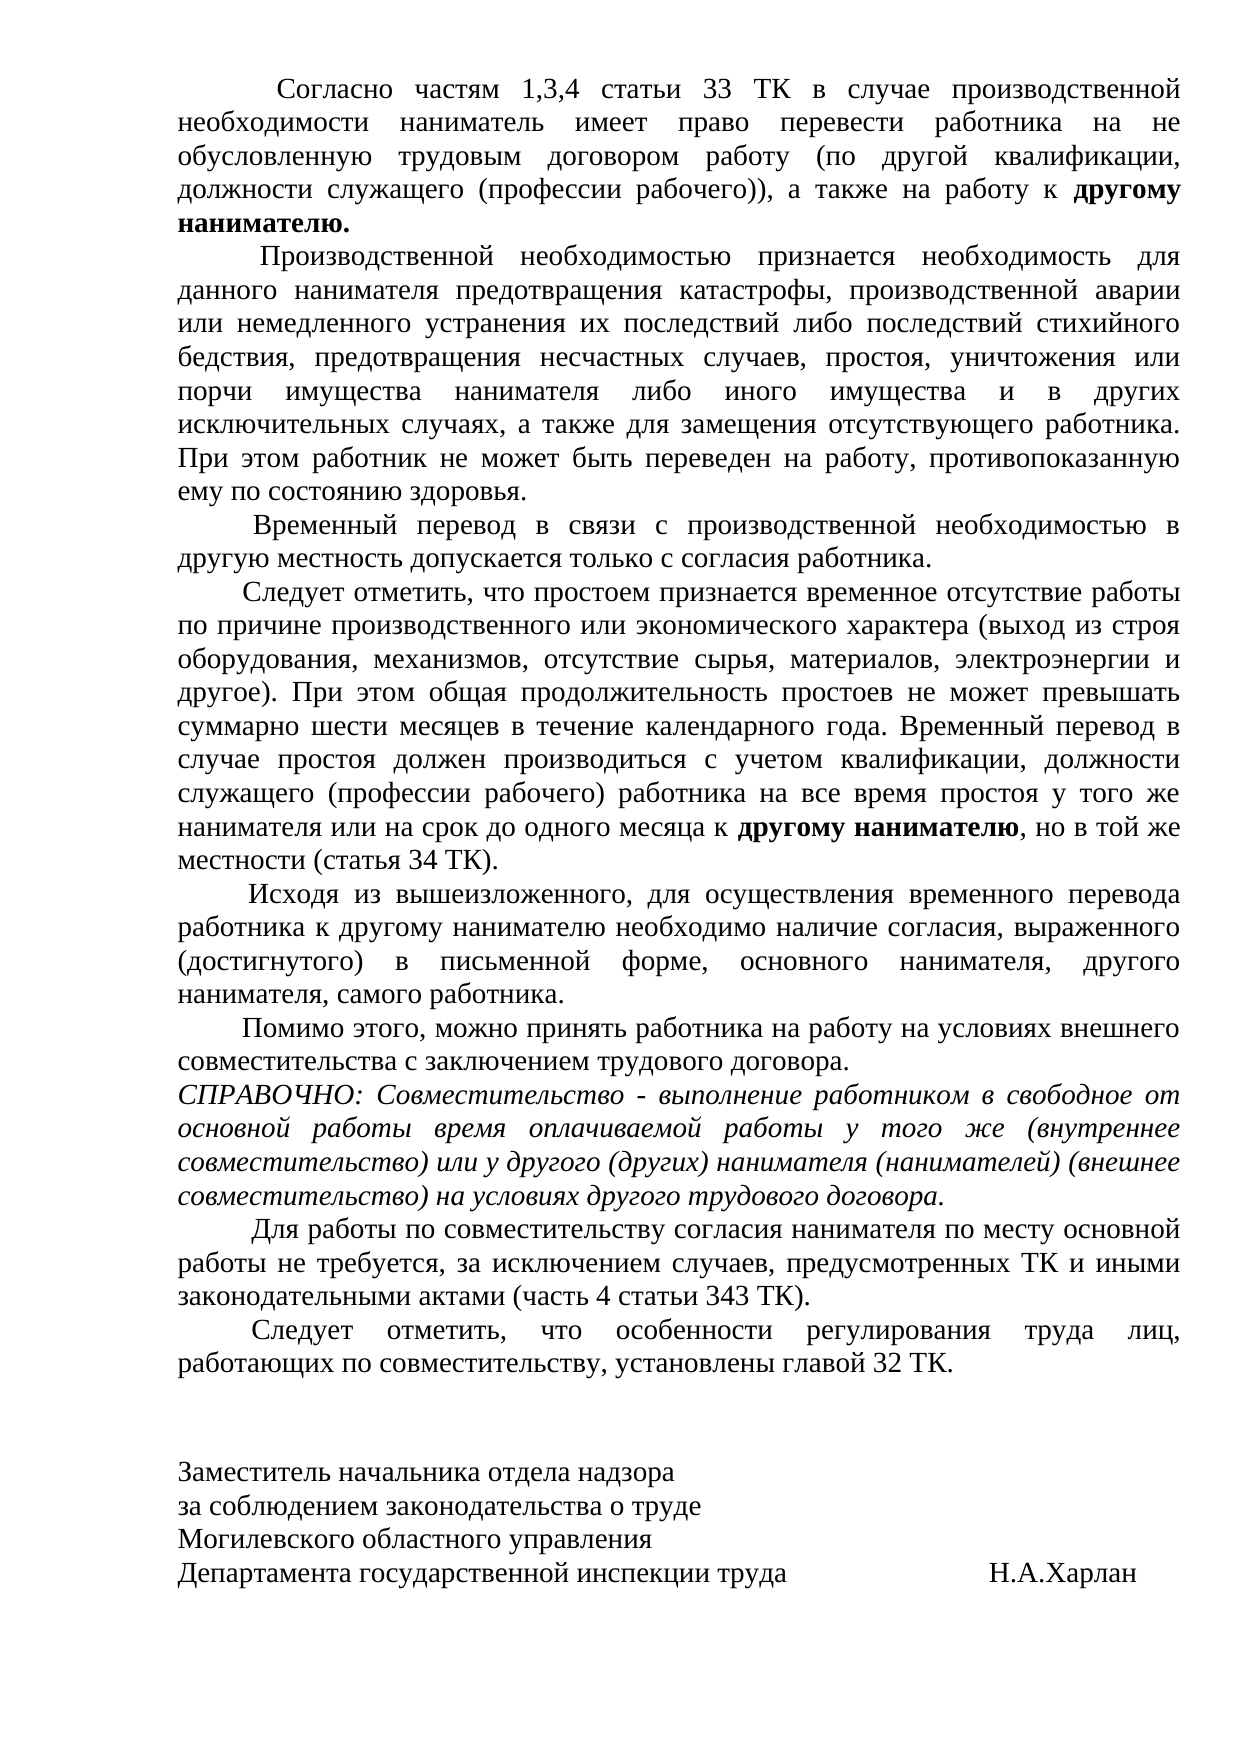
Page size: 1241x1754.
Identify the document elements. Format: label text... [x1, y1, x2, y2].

text Согласно частям 1,3,4 статьи 33 ТК в случае производственной необходимости наниматель имеет право перевести работника на не обусловленную трудовым договором работу (по другой квалификации, должности служащего (профессии рабочего)), а также на работу к другому нанимателю. [177, 71, 1181, 238]
text СПРАВОЧНО: Совместительство - выполнение работником в свободное от основной работы время оплачиваемой работы у того же (внутреннее совместительство) или у другого (других) нанимателя (нанимателей) (внешнее совместительство) на условиях другого трудового договора. [177, 1077, 1181, 1211]
text Производственной необходимостью признается необходимость для данного нанимателя предотвращения катастрофы, производственной аварии или немедленного устранения их последствий либо последствий стихийного бедствия, предотвращения несчастных случаев, простоя, уничтожения или порчи имущества нанимателя либо иного имущества и в других исключительных случаях, а также для замещения отсутствующего работника. При этом работник не может быть переведен на работу, противопоказанную ему по состоянию здоровья. [177, 238, 1181, 507]
text Следует отметить, что особенности регулирования труда лиц, работающих по совместительству, установлены главой 32 ТК. [177, 1312, 1181, 1379]
text Для работы по совместительству согласия нанимателя по месту основной работы не требуется, за исключением случаев, предусмотренных ТК и иными законодательными актами (часть 4 статьи 343 ТК). [177, 1211, 1181, 1312]
text Могилевского областного управления [177, 1521, 1181, 1555]
text за соблюдением законодательства о труде [177, 1488, 1181, 1521]
text Следует отметить, что простоем признается временное отсутствие работы по причине производственного или экономического характера (выход из строя оборудования, механизмов, отсутствие сырья, материалов, электроэнергии и другое). При этом общая продолжительность простоев не может превышать суммарно шести месяцев в течение календарного года. Временный перевод в случае простоя должен производиться с учетом квалификации, должности служащего (профессии рабочего) работника на все время простоя у того же нанимателя или на срок до одного месяца к другому нанимателю, но в той же местности (статья 34 ТК). [177, 574, 1181, 876]
text Временный перевод в связи с производственной необходимостью в другую местность допускается только с согласия работника. [177, 507, 1181, 574]
text Департамента государственной инспекции труда Н.А.Харлан [177, 1555, 1181, 1588]
text Исходя из вышеизложенного, для осуществления временного перевода работника к другому нанимателю необходимо наличие согласия, выраженного (достигнутого) в письменной форме, основного нанимателя, другого нанимателя, самого работника. [177, 876, 1181, 1010]
text Помимо этого, можно принять работника на работу на условиях внешнего совместительства с заключением трудового договора. [177, 1010, 1181, 1077]
text Заместитель начальника отдела надзора [177, 1454, 1181, 1488]
